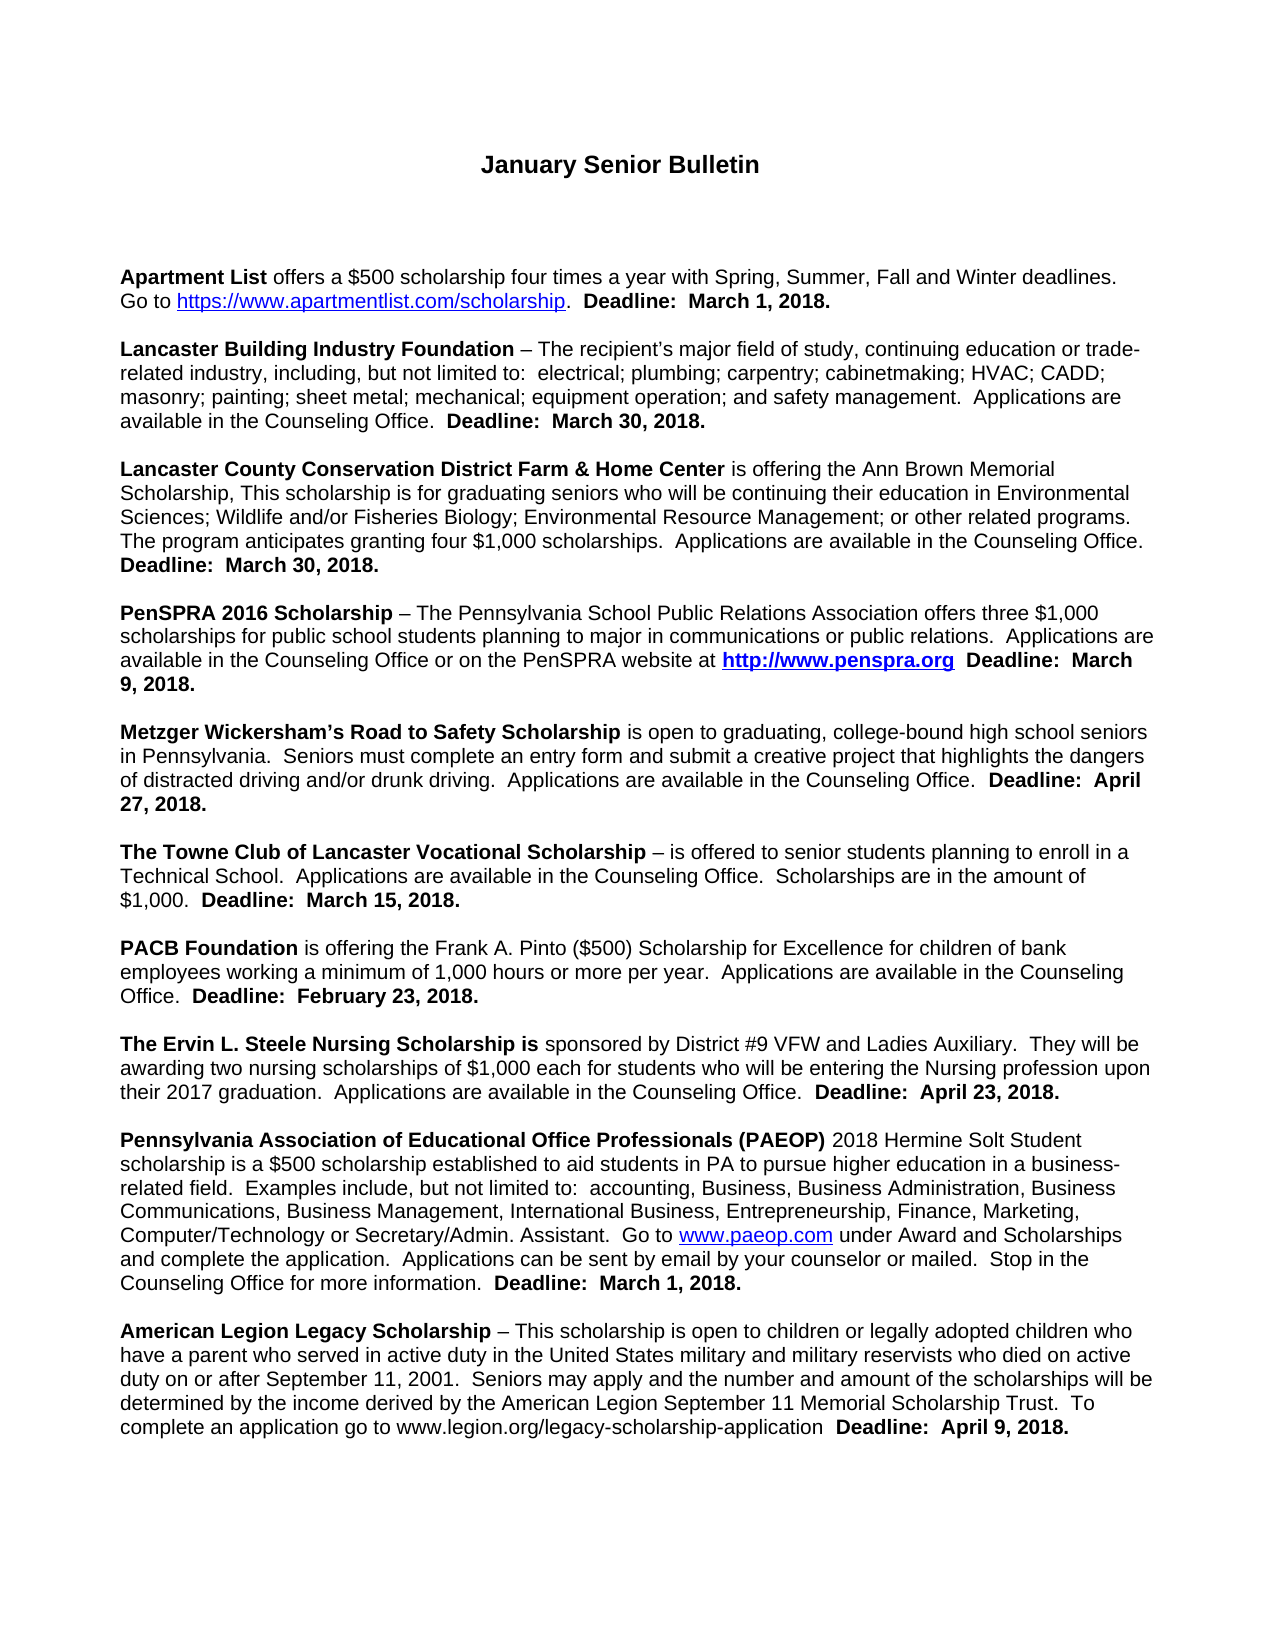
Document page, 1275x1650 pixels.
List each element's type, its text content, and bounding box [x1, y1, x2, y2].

text PenSPRA 2016 Scholarship – The Pennsylvania School Public Relations Association offers three $1,000 scholarships for public school students planning to major in communications or public relations. Applications are available in the Counseling Office or on the PenSPRA website at http://www.penspra.org Deadline: March 9, 2018. [120, 600, 1155, 696]
text Pennsylvania Association of Educational Office Professionals (PAEOP) 2018 Hermine Solt Student scholarship is a $500 scholarship established to aid students in PA to pursue higher education in a business-related field. Examples include, but not limited to: accounting, Business, Business Administration, Business Communications, Business Management, International Business, Entrepreneurship, Finance, Marketing, Computer/Technology or Secretary/Admin. Assistant. Go to www.paeop.com under Award and Scholarships and complete the application. Applications can be sent by email by your counselor or mailed. Stop in the Counseling Office for more information. Deadline: March 1, 2018. [120, 1127, 1155, 1295]
text American Legion Legacy Scholarship – This scholarship is open to children or legally adopted children who have a parent who served in active duty in the United States military and military reservists who died on active duty on or after September 11, 2001. Seniors may apply and the number and amount of the scholarships will be determined by the income derived by the American Legion September 11 Memorial Scholarship Trust. To complete an application go to www.legion.org/legacy-scholarship-application Deadline: April 9, 2018. [120, 1319, 1155, 1439]
text PACB Foundation is offering the Frank A. Pinto ($500) Scholarship for Excellence for children of bank employees working a minimum of 1,000 hours or more per year. Applications are available in the Counseling Office. Deadline: February 23, 2018. [120, 936, 1155, 1008]
text Apartment List offers a $500 scholarship four times a year with Spring, Summer, Fall and Winter deadlines. Go to https://www.apartmentlist.com/scholarship. Deadline: March 1, 2018. [120, 265, 1155, 313]
text The Ervin L. Steele Nursing Scholarship is sponsored by District #9 VFW and Ladies Auxiliary. They will be awarding two nursing scholarships of $1,000 each for students who will be entering the Nursing profession upon their 2017 graduation. Applications are available in the Counseling Office. Deadline: April 23, 2018. [120, 1032, 1155, 1103]
text Lancaster County Conservation District Farm & Home Center is offering the Ann Brown Memorial Scholarship, This scholarship is for graduating seniors who will be continuing their education in Environmental Sciences; Wildlife and/or Fisheries Biology; Environmental Resource Management; or other related programs. The program anticipates granting four $1,000 scholarships. Applications are available in the Counseling Office. Deadline: March 30, 2018. [120, 457, 1155, 576]
text January Senior Bulletin [0, 150, 1155, 179]
text The Towne Club of Lancaster Vocational Scholarship – is offered to senior students planning to enroll in a Technical School. Applications are available in the Counseling Office. Scholarships are in the amount of $1,000. Deadline: March 15, 2018. [120, 840, 1155, 912]
text Metzger Wickersham’s Road to Safety Scholarship is open to graduating, college-bound high school seniors in Pennsylvania. Seniors must complete an entry form and submit a creative project that highlights the dangers of distracted driving and/or drunk driving. Applications are available in the Counseling Office. Deadline: April 27, 2018. [120, 720, 1155, 816]
text Lancaster Building Industry Foundation – The recipient’s major field of study, continuing education or trade-related industry, including, but not limited to: electrical; plumbing; carpentry; cabinetmaking; HVAC; CADD; masonry; painting; sheet metal; mechanical; equipment operation; and safety management. Applications are available in the Counseling Office. Deadline: March 30, 2018. [120, 337, 1155, 433]
